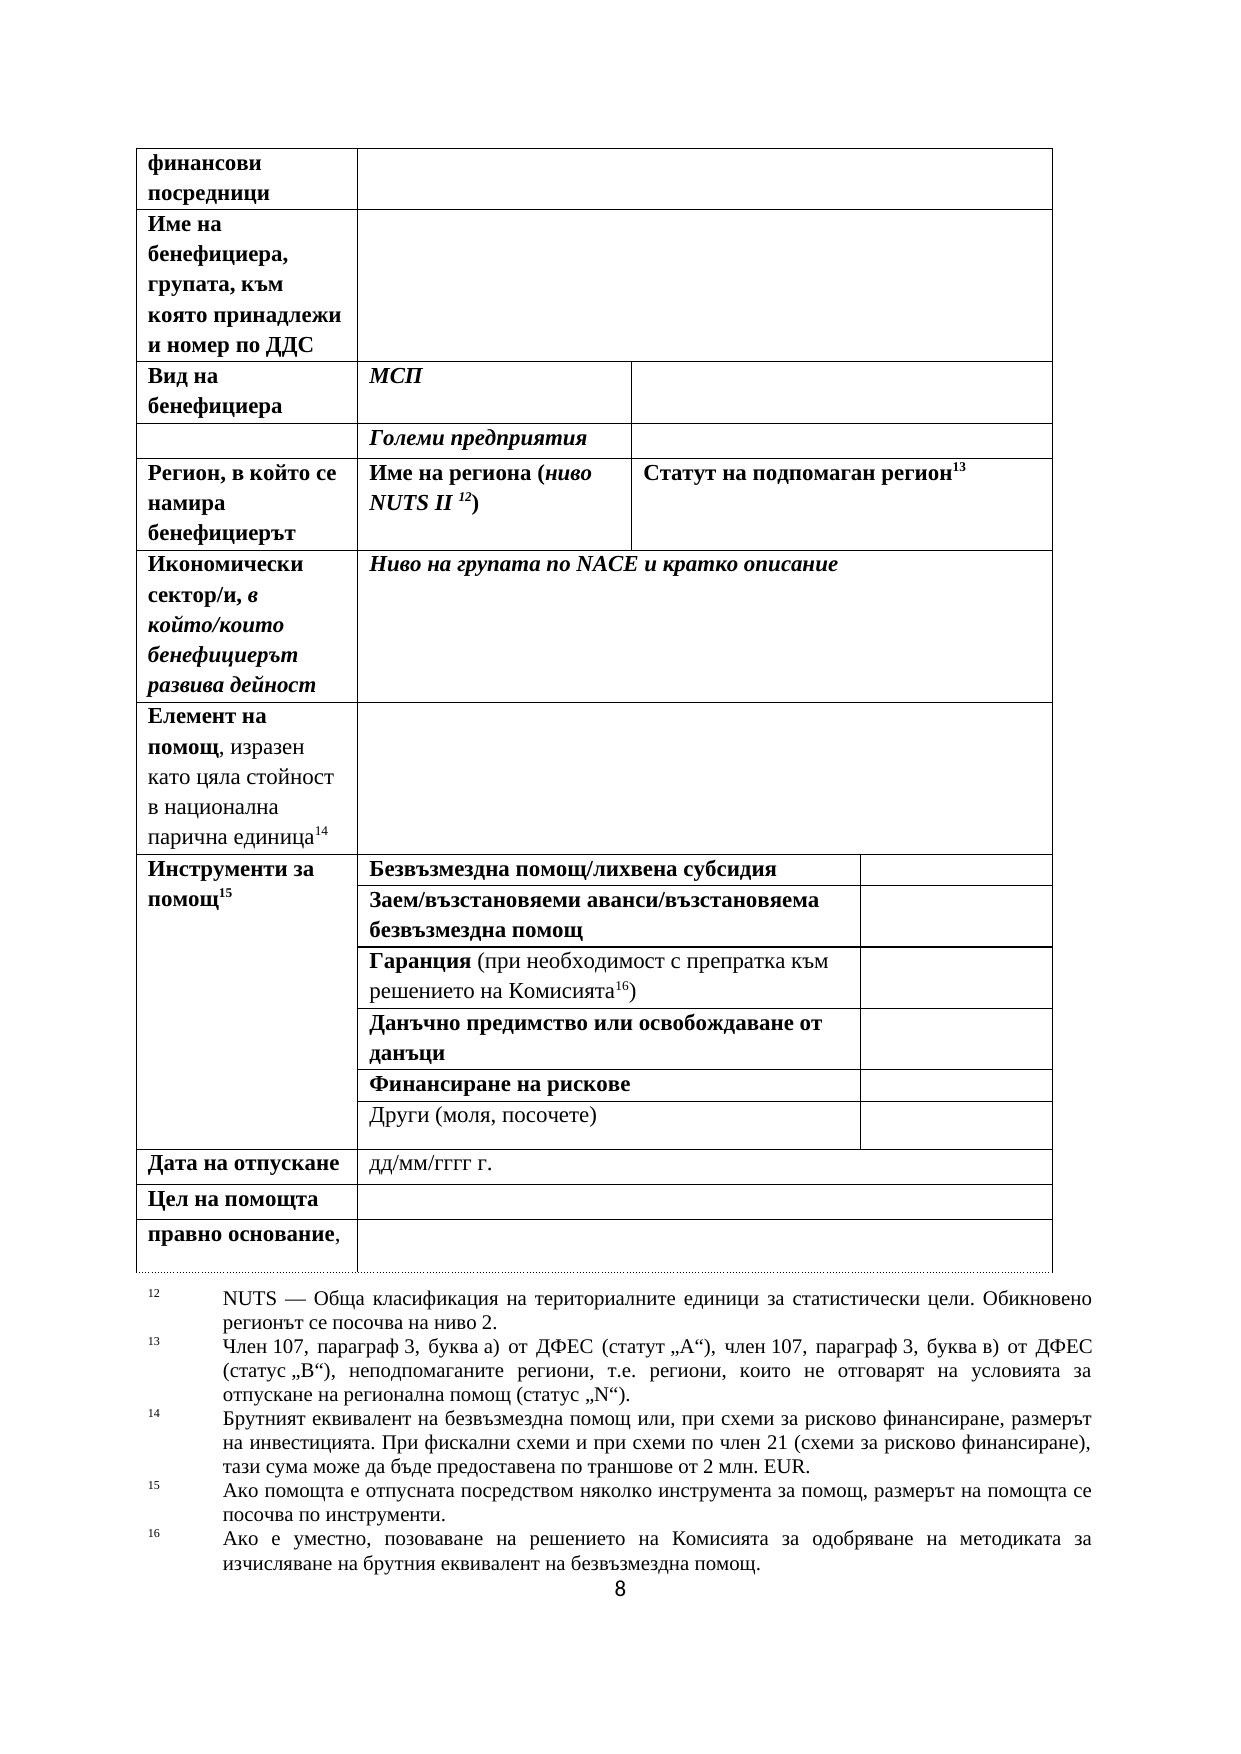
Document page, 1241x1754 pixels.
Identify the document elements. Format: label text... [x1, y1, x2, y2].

table_cell Други (моля, посочете) [358, 1102, 860, 1148]
table_cell [861, 948, 1052, 1008]
table_cell Икономически сектор/и, в който/които бенефициерът развива дейност [137, 551, 357, 702]
table_cell [632, 362, 1052, 423]
table_cell Данъчно предимство или освобождаване от данъци [358, 1009, 860, 1069]
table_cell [137, 149, 357, 209]
table_cell Заем/възстановяеми аванси/възстановяема безвъзмездна помощ [358, 886, 860, 946]
table_cell Безвъзмездна помощ/лихвена субсидия [358, 855, 860, 885]
table_cell Статут на подпомаган регион [632, 459, 1052, 549]
table_cell Големи предприятия [358, 424, 631, 458]
table_cell [358, 210, 1052, 361]
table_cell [137, 1220, 357, 1272]
table_cell МСП [358, 362, 631, 423]
table_cell Финансиране на рискове [358, 1070, 860, 1101]
table_cell [861, 886, 1052, 946]
table_cell Ниво на групата по NACE и кратко описание [358, 551, 1052, 702]
table_cell Инструменти за помощ [137, 855, 357, 1148]
table_cell [861, 855, 1052, 885]
table_cell [358, 1185, 1052, 1219]
table_cell Гаранция (при необходимост с препратка към решението на Комисията) [358, 948, 860, 1008]
table_cell [358, 149, 1052, 209]
table_cell Дата на отпускане [137, 1150, 357, 1184]
table_cell Елемент на помощ, изразен като цяла стойност в национална парична единица [137, 703, 357, 854]
table_cell [861, 1009, 1052, 1069]
table_cell [137, 424, 357, 458]
table_cell Цел на помощта [137, 1185, 357, 1219]
table_cell Регион, в който се намира бенефициерът [137, 459, 357, 549]
table_cell [358, 1220, 1052, 1272]
table_cell Име на региона (ниво NUTS II ) [358, 459, 631, 549]
table_cell [358, 703, 1052, 854]
table_cell дд/мм/гггг г. [358, 1150, 1052, 1184]
table_cell [632, 424, 1052, 458]
table_cell Име на бенефициера, групата, към която принадлежи и номер по ДДС [137, 210, 357, 361]
table_cell [861, 1102, 1052, 1148]
table_cell [861, 1070, 1052, 1101]
table_cell Вид на бенефициера [137, 362, 357, 423]
